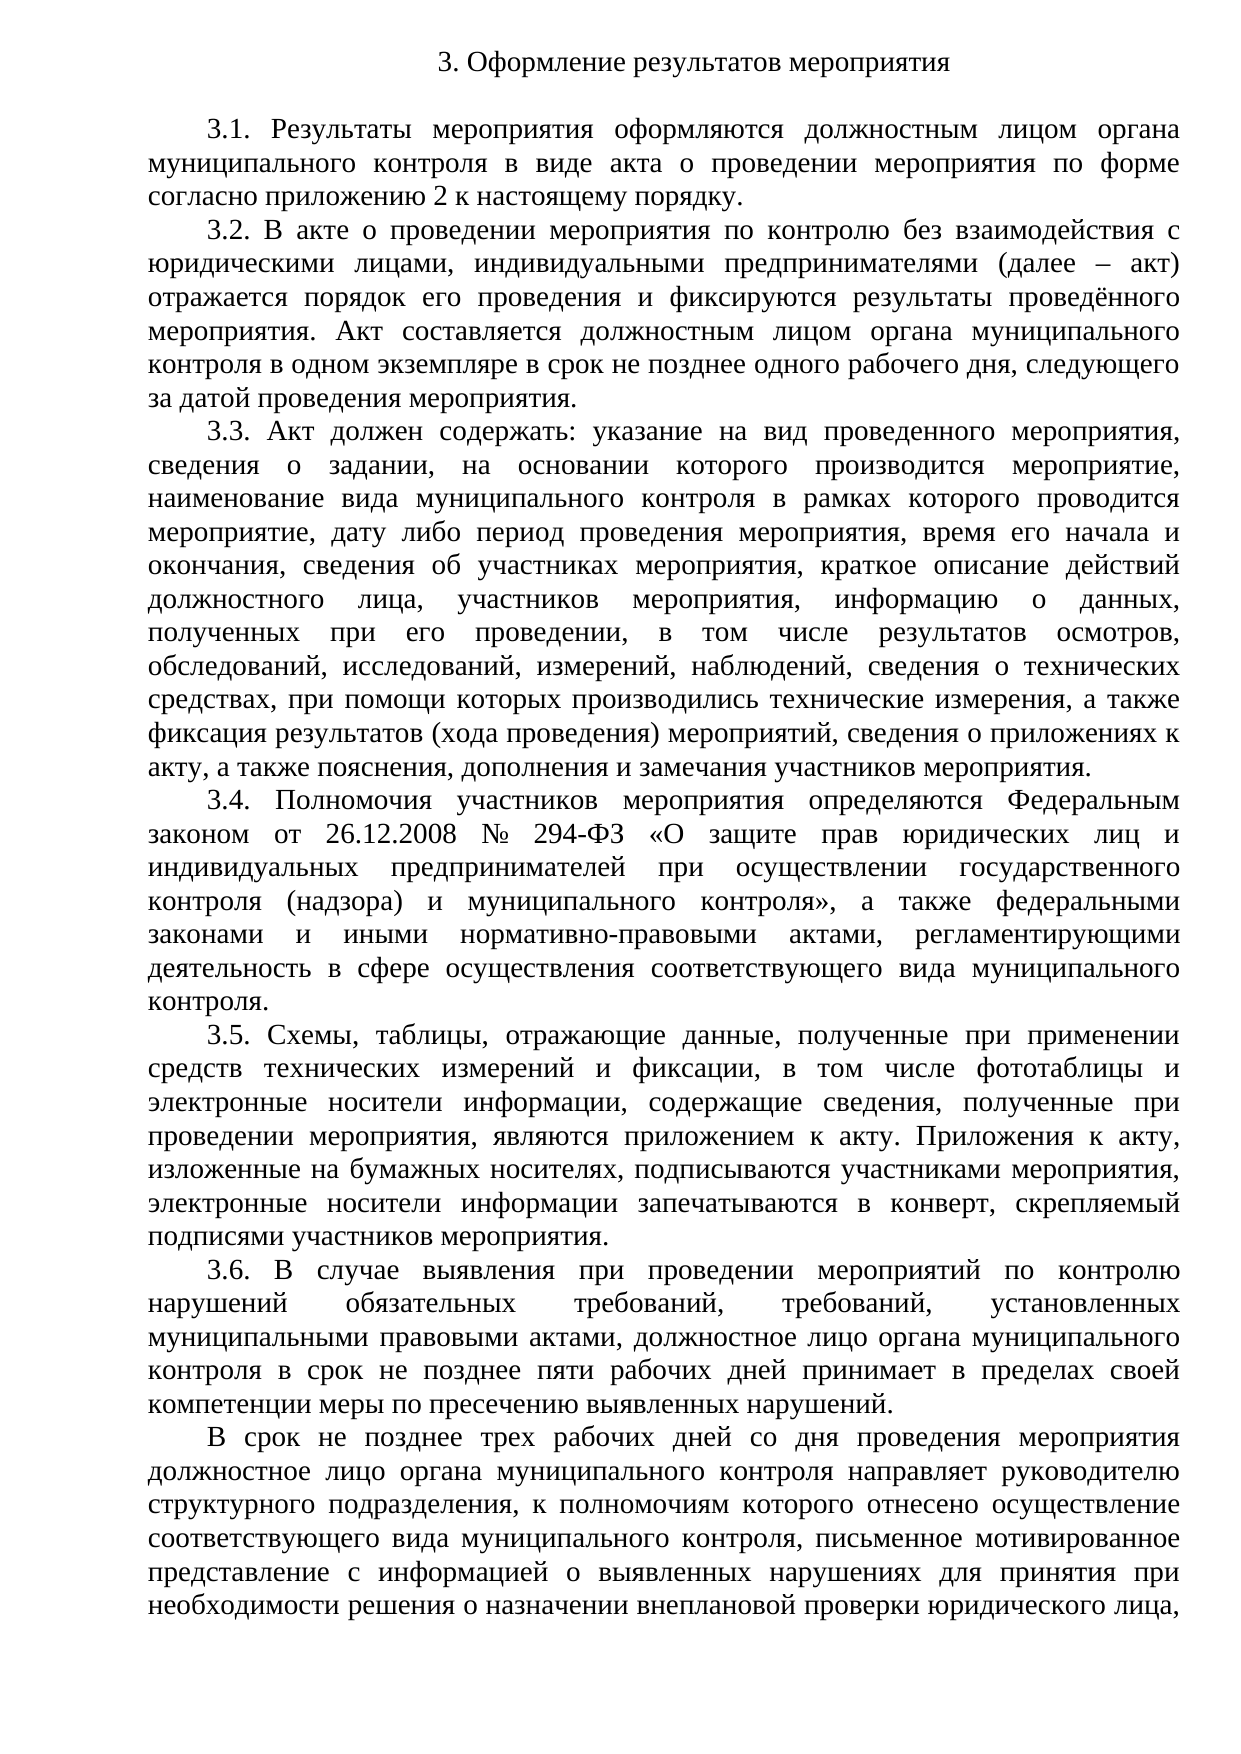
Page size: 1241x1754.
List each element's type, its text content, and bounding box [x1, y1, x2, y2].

text 3. Оформление результатов мероприятия [148, 44, 1181, 78]
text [148, 1419, 1181, 1621]
text 3.6. В случае выявления при проведении мероприятий по контролю нарушений обязательных требований, требований, установленных муниципальными правовыми актами, должностное лицо органа муниципального контроля в срок не позднее пяти рабочих дней принимает в пределах своей компетенции меры по пресечению выявленных нарушений. [148, 1252, 1181, 1419]
text 3.4. Полномочия участников мероприятия определяются Федеральным законом от 26.12.2008 № 294-ФЗ «О защите прав юридических лиц и индивидуальных предпринимателей при осуществлении государственного контроля (надзора) и муниципального контроля», а также федеральными законами и иными нормативно-правовыми актами, регламентирующими деятельность в сфере осуществления соответствующего вида муниципального контроля. [148, 782, 1181, 1017]
text 3.1. Результаты мероприятия оформляются должностным лицом органа муниципального контроля в виде акта о проведении мероприятия по форме согласно приложению 2 к настоящему порядку. [148, 111, 1181, 212]
text 3.3. Акт должен содержать: указание на вид проведенного мероприятия, сведения о задании, на основании которого производится мероприятие, наименование вида муниципального контроля в рамках которого проводится мероприятие, дату либо период проведения мероприятия, время его начала и окончания, сведения об участниках мероприятия, краткое описание действий должностного лица, участников мероприятия, информацию о данных, полученных при его проведении, в том числе результатов осмотров, обследований, исследований, измерений, наблюдений, сведения о технических средствах, при помощи которых производились технические измерения, а также фиксация результатов (хода проведения) мероприятий, сведения о приложениях к акту, а также пояснения, дополнения и замечания участников мероприятия. [148, 413, 1181, 782]
text 3.5. Схемы, таблицы, отражающие данные, полученные при применении средств технических измерений и фиксации, в том числе фототаблицы и электронные носители информации, содержащие сведения, полученные при проведении мероприятия, являются приложением к акту. Приложения к акту, изложенные на бумажных носителях, подписываются участниками мероприятия, электронные носители информации запечатываются в конверт, скрепляемый подписями участников мероприятия. [148, 1017, 1181, 1252]
text 3.2. В акте о проведении мероприятия по контролю без взаимодействия с юридическими лицами, индивидуальными предпринимателями (далее – акт) отражается порядок его проведения и фиксируются результаты проведённого мероприятия. Акт составляется должностным лицом органа муниципального контроля в одном экземпляре в срок не позднее одного рабочего дня, следующего за датой проведения мероприятия. [148, 212, 1181, 413]
